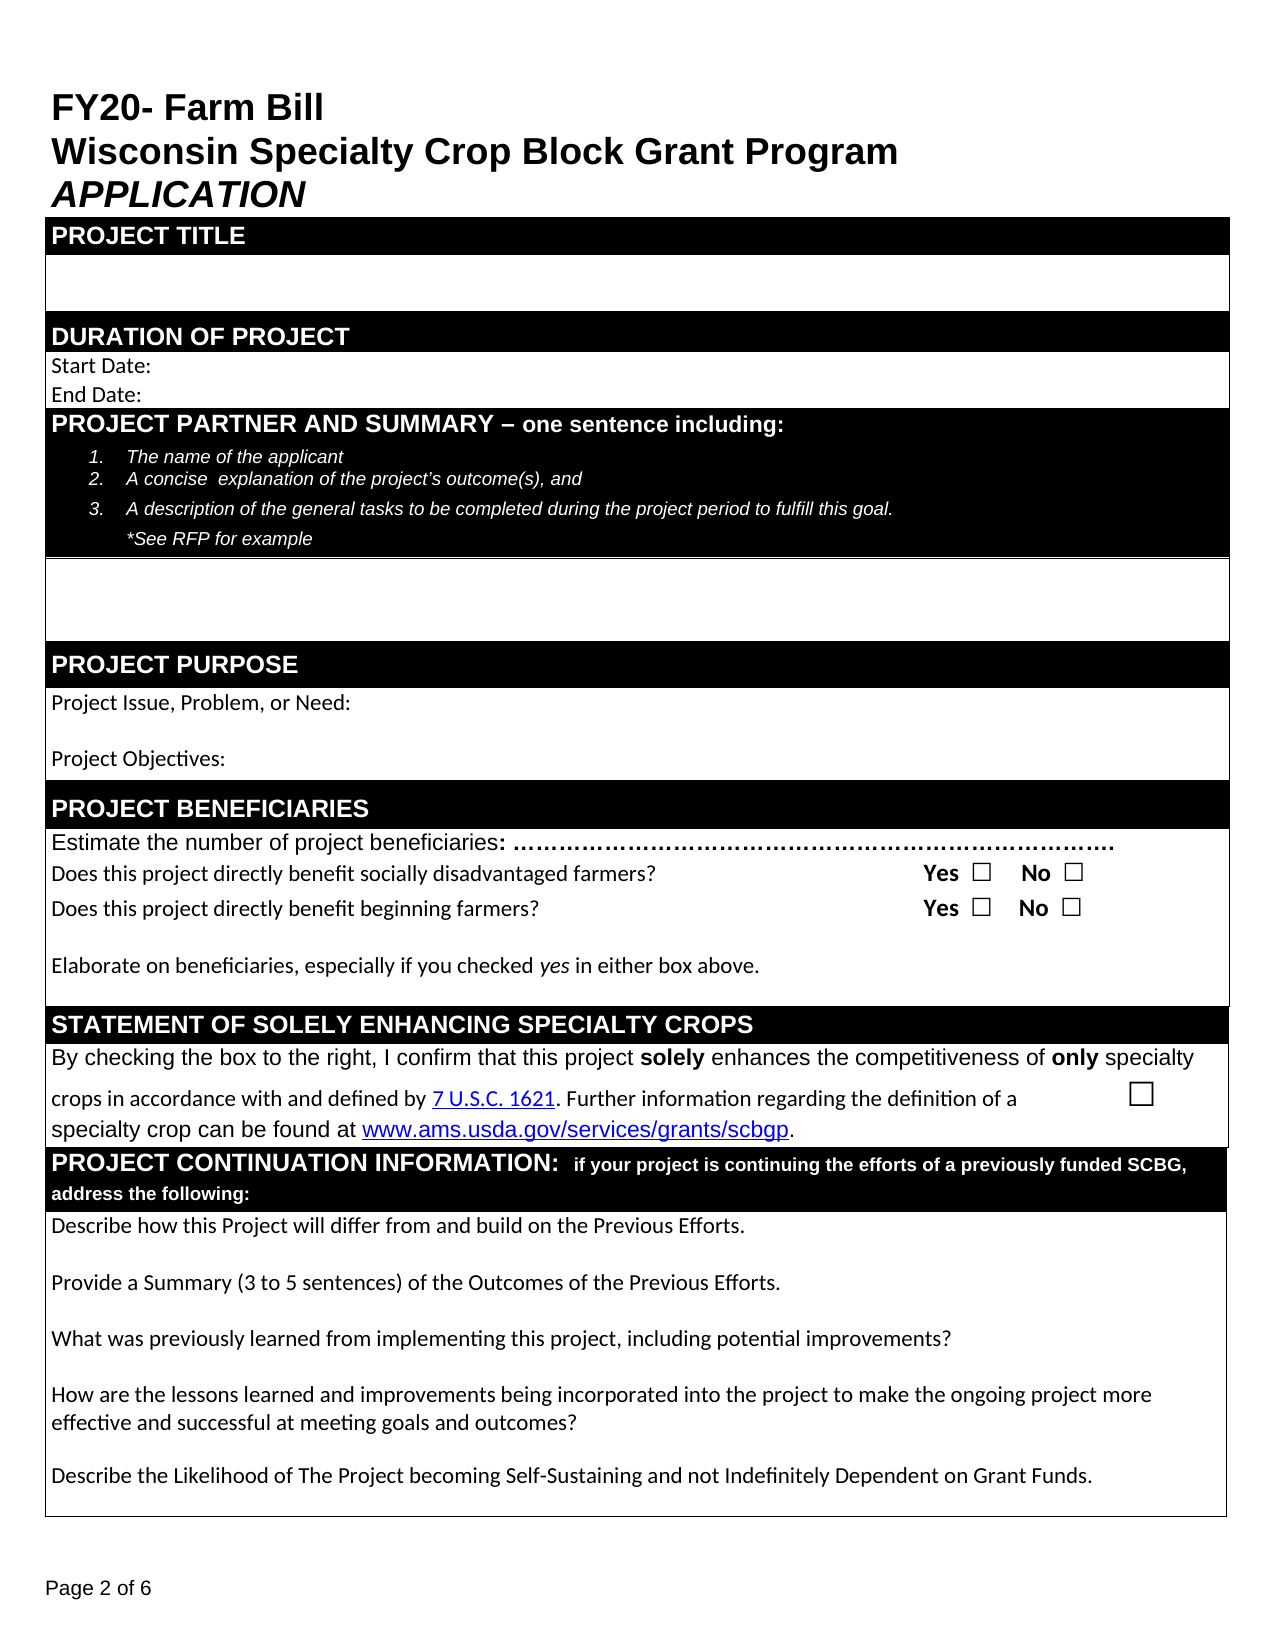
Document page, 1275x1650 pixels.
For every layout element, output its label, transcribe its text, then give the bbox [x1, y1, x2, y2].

table_cell PROJECT PURPOSE [46, 642, 1229, 687]
table_cell By checking the box to the right, I confirm that this project solely enhances the competitiveness of only specialty crops in accordance with and defined by 7 U.S.C. 1621. Further information regarding the definition of a specialty crop can be found at www.ams.usda.gov/services/grants/scbgp. [46, 1044, 1228, 1147]
table_cell PROJECT BENEFICIARIES [46, 781, 1229, 828]
table_header FY20- Farm Bill Wisconsin Specialty Crop Block Grant Program APPLICATION 16-01 Assessing varietal susceptibility and biological control of spotted wing drosophila in tart cherry 16-01 Assessing varietal susceptibility and biological control of spotted wing drosophila in tart cherry [45, 85, 1230, 217]
table_cell STATEMENT OF SOLELY ENHANCING SPECIALTY CROPS [46, 1007, 1228, 1043]
table_cell [46, 559, 1229, 641]
table_cell [46, 255, 1229, 311]
table_cell PROJECT CONTINUATION INFORMATION: if your project is continuing the efforts of a previously funded SCBG, address the following: [46, 1148, 1226, 1211]
table_cell Estimate the number of project beneficiaries: ……………………………………………………………………. Does this project directly benefit socially disadvantaged farmers? Yes No Does this project directly benefit beginning farmers? Yes No Elaborate on beneficiaries, especially if you checked yes in either box above. [46, 829, 1229, 1006]
table_cell DURATION OF PROJECT [46, 313, 1229, 351]
table_cell Project Issue, Problem, or Need: Project Objectives: [46, 688, 1229, 780]
table_cell PROJECT TITLE [46, 218, 1229, 254]
table_cell Describe how this Project will differ from and build on the Previous Efforts. Provide a Summary (3 to 5 sentences) of the Outcomes of the Previous Efforts. What was previously learned from implementing this project, including potential improvements? How are the lessons learned and improvements being incorporated into the project to make the ongoing project more effective and successful at meeting goals and outcomes? Describe the Likelihood of The Project becoming Self-Sustaining and not Indefinitely Dependent on Grant Funds. [46, 1212, 1226, 1516]
table_cell Start Date: End Date: [46, 352, 1229, 408]
table_cell PROJECT PARTNER AND SUMMARY – one sentence including: The name of the applicant A concise explanation of the project’s outcome(s), and A description of the general tasks to be completed during the project period to fulfill this goal. *See RFP for example [46, 409, 1229, 557]
